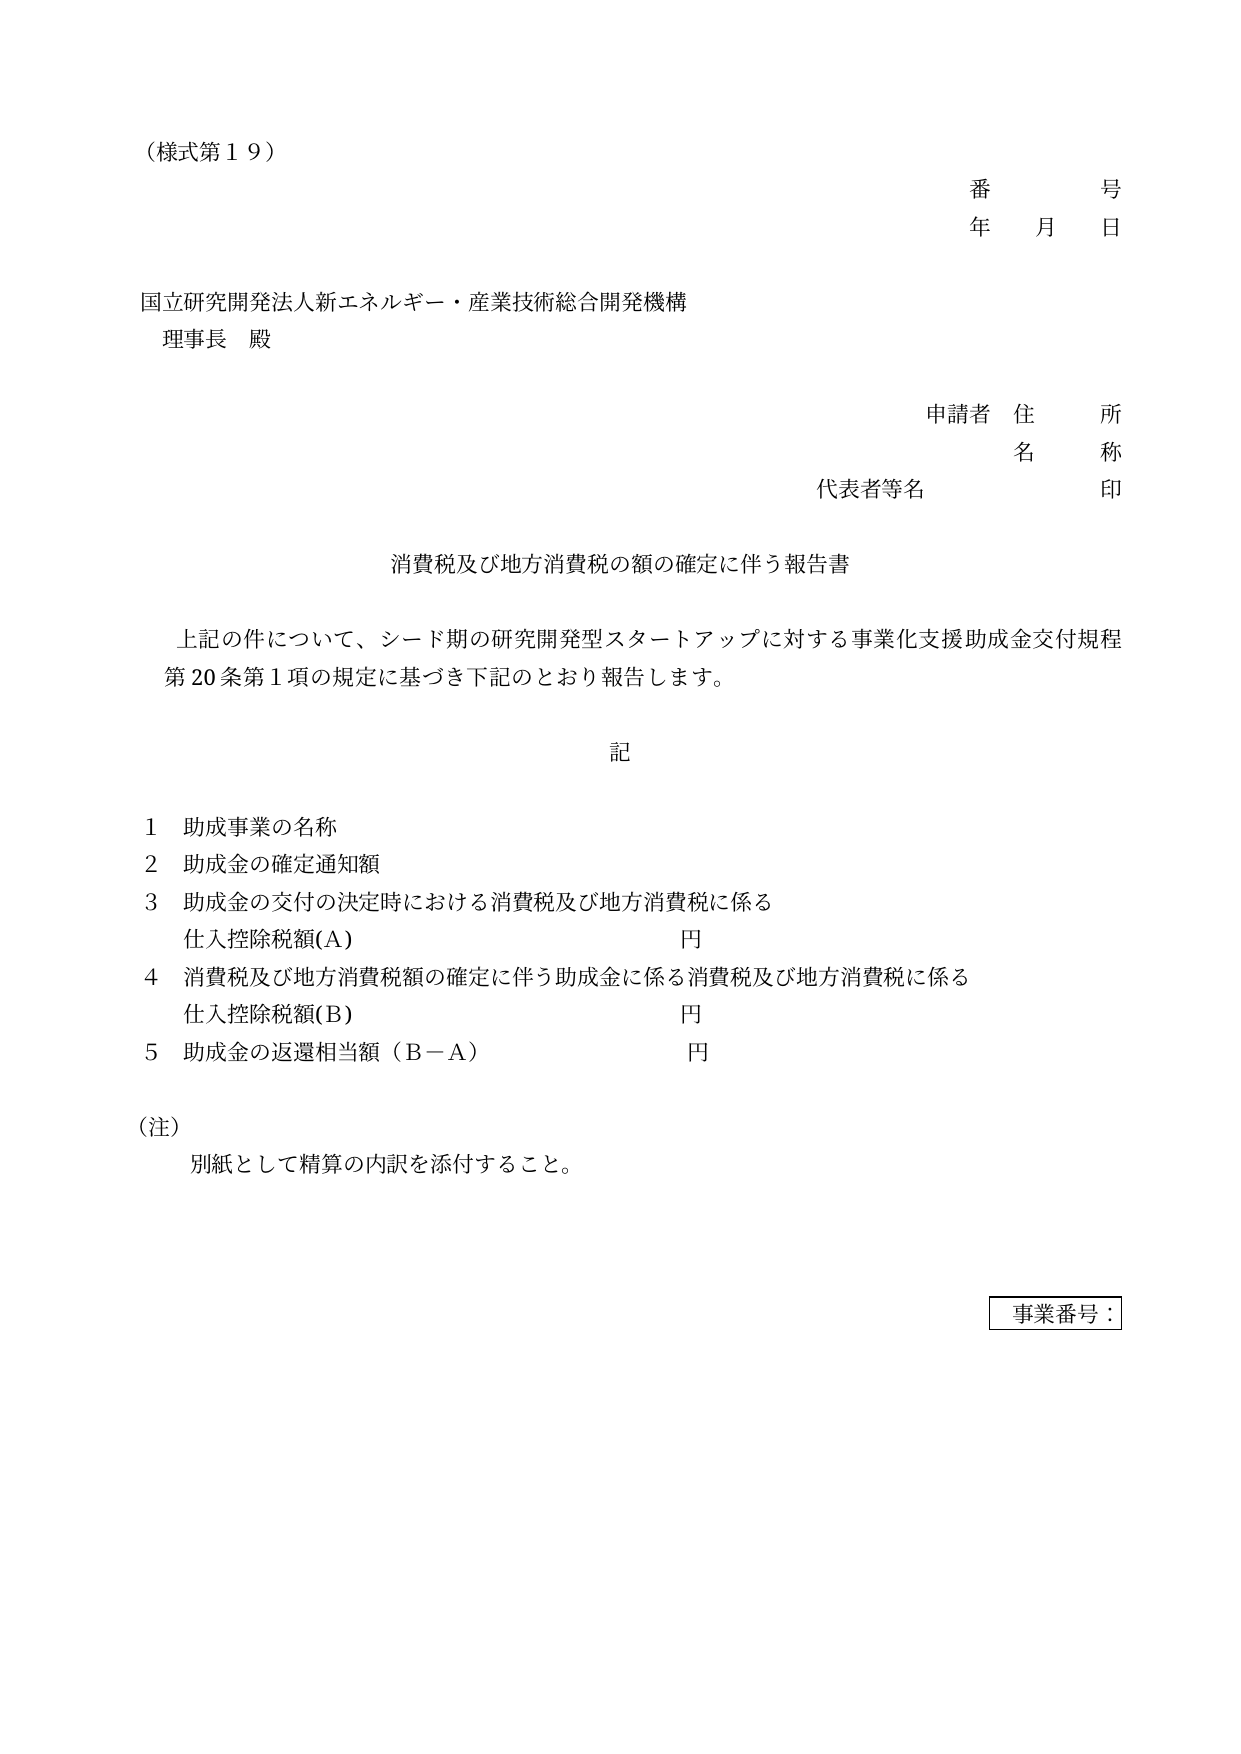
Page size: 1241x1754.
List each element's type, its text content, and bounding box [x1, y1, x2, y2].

text 代表者等名 印 [118, 469, 1122, 507]
text 消費税及び地方消費税の額の確定に伴う報告書 [282, 544, 958, 582]
text 年 月 日 [118, 207, 1122, 244]
text 仕入控除税額(Ｂ) 円 [118, 994, 1122, 1032]
text ３ 助成金の交付の決定時における消費税及び地方消費税に係る [118, 882, 1122, 919]
text 申請者 住 所 [118, 394, 1122, 432]
text 別紙として精算の内訳を添付すること。 [146, 1144, 1122, 1182]
text （注） [127, 1107, 1122, 1144]
text （様式第１９） [134, 132, 1122, 169]
text ５ 助成金の返還相当額（Ｂ－Ａ） 円 [118, 1032, 1122, 1069]
text １ 助成事業の名称 [118, 807, 1122, 844]
text 理事長 殿 [118, 319, 1122, 357]
subtitle 記 [118, 732, 1122, 769]
text 上記の件について、シード期の研究開発型スタートアップに対する事業化支援助成金交付規程第20条第１項の規定に基づき下記のとおり報告します。 [141, 619, 1122, 694]
text 名 称 [118, 432, 1122, 469]
text 国立研究開発法人新エネルギー・産業技術総合開発機構 [118, 282, 1122, 319]
text 番 号 [118, 169, 1122, 207]
text ４ 消費税及び地方消費税額の確定に伴う助成金に係る消費税及び地方消費税に係る [118, 957, 1122, 994]
text 仕入控除税額(Ａ) 円 [118, 919, 1122, 957]
text ２ 助成金の確定通知額 [118, 844, 1122, 882]
text 事業番号： [118, 1294, 1122, 1332]
